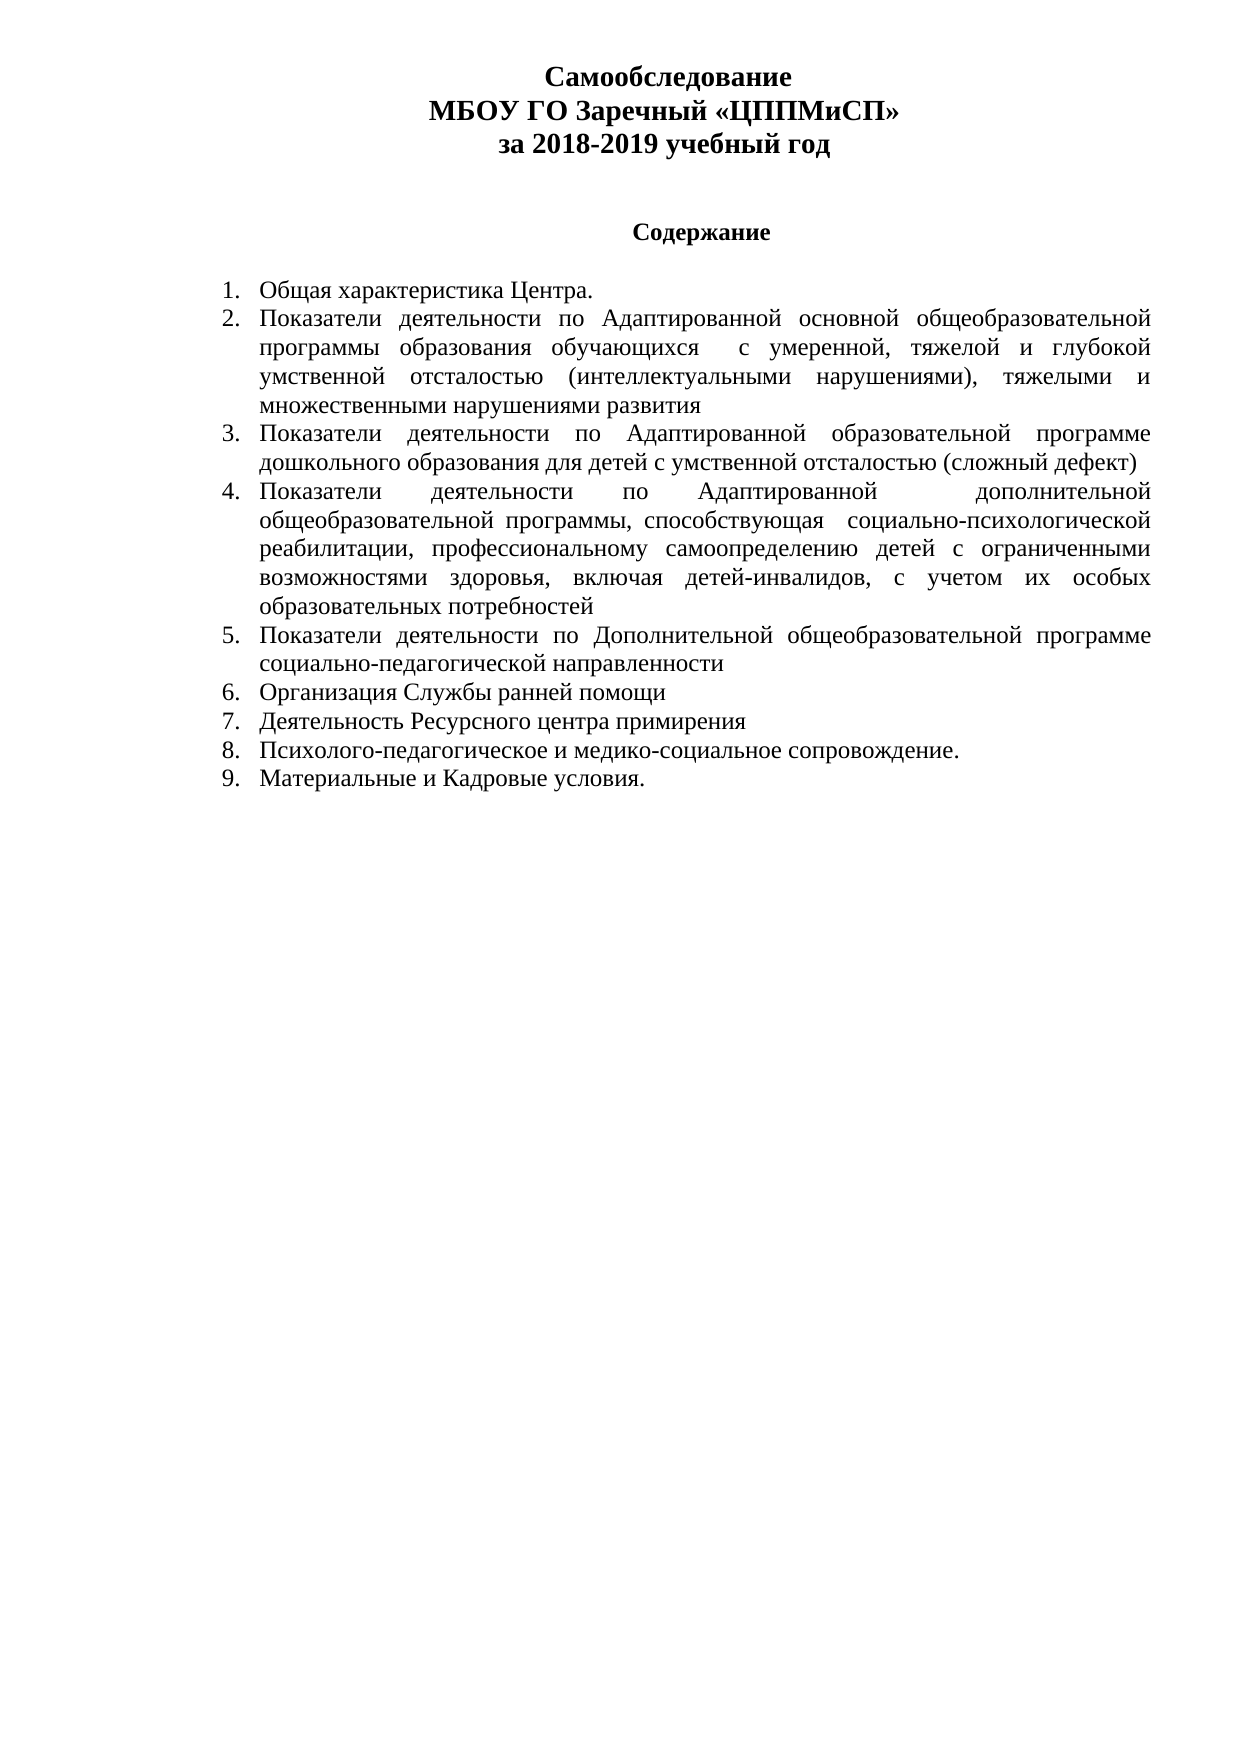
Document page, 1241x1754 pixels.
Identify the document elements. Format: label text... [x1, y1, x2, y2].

text МБОУ ГО Заречный «ЦППМиСП» [177, 93, 1152, 126]
list Общая характеристика Центра. [222, 275, 1152, 303]
list Психолого-педагогическое и медико-социальное сопровождение. [222, 735, 1152, 763]
list Показатели деятельности по Адаптированной основной общеобразовательной программы образования обучающихся с умеренной, тяжелой и глубокой умственной отсталостью (интеллектуальными нарушениями), тяжелыми и множественными нарушениями развития [222, 303, 1152, 418]
text за 2018-2019 учебный год [177, 126, 1152, 160]
list Материальные и Кадровые условия. [222, 763, 1152, 792]
list Показатели деятельности по Дополнительной общеобразовательной программе социально-педагогической направленности [222, 620, 1152, 677]
text Содержание [251, 217, 1152, 246]
list Организация Службы ранней помощи [222, 677, 1152, 706]
list Показатели деятельности по Адаптированной дополнительной общеобразовательной программы, способствующая социально-психологической реабилитации, профессиональному самоопределению детей с ограниченными возможностями здоровья, включая детей-инвалидов, с учетом их особых образовательных потребностей [222, 476, 1152, 620]
list Показатели деятельности по Адаптированной образовательной программе дошкольного образования для детей с умственной отсталостью (сложный дефект) [222, 418, 1152, 476]
text Самообследование [177, 59, 1152, 93]
list Деятельность Ресурсного центра примирения [222, 706, 1152, 735]
